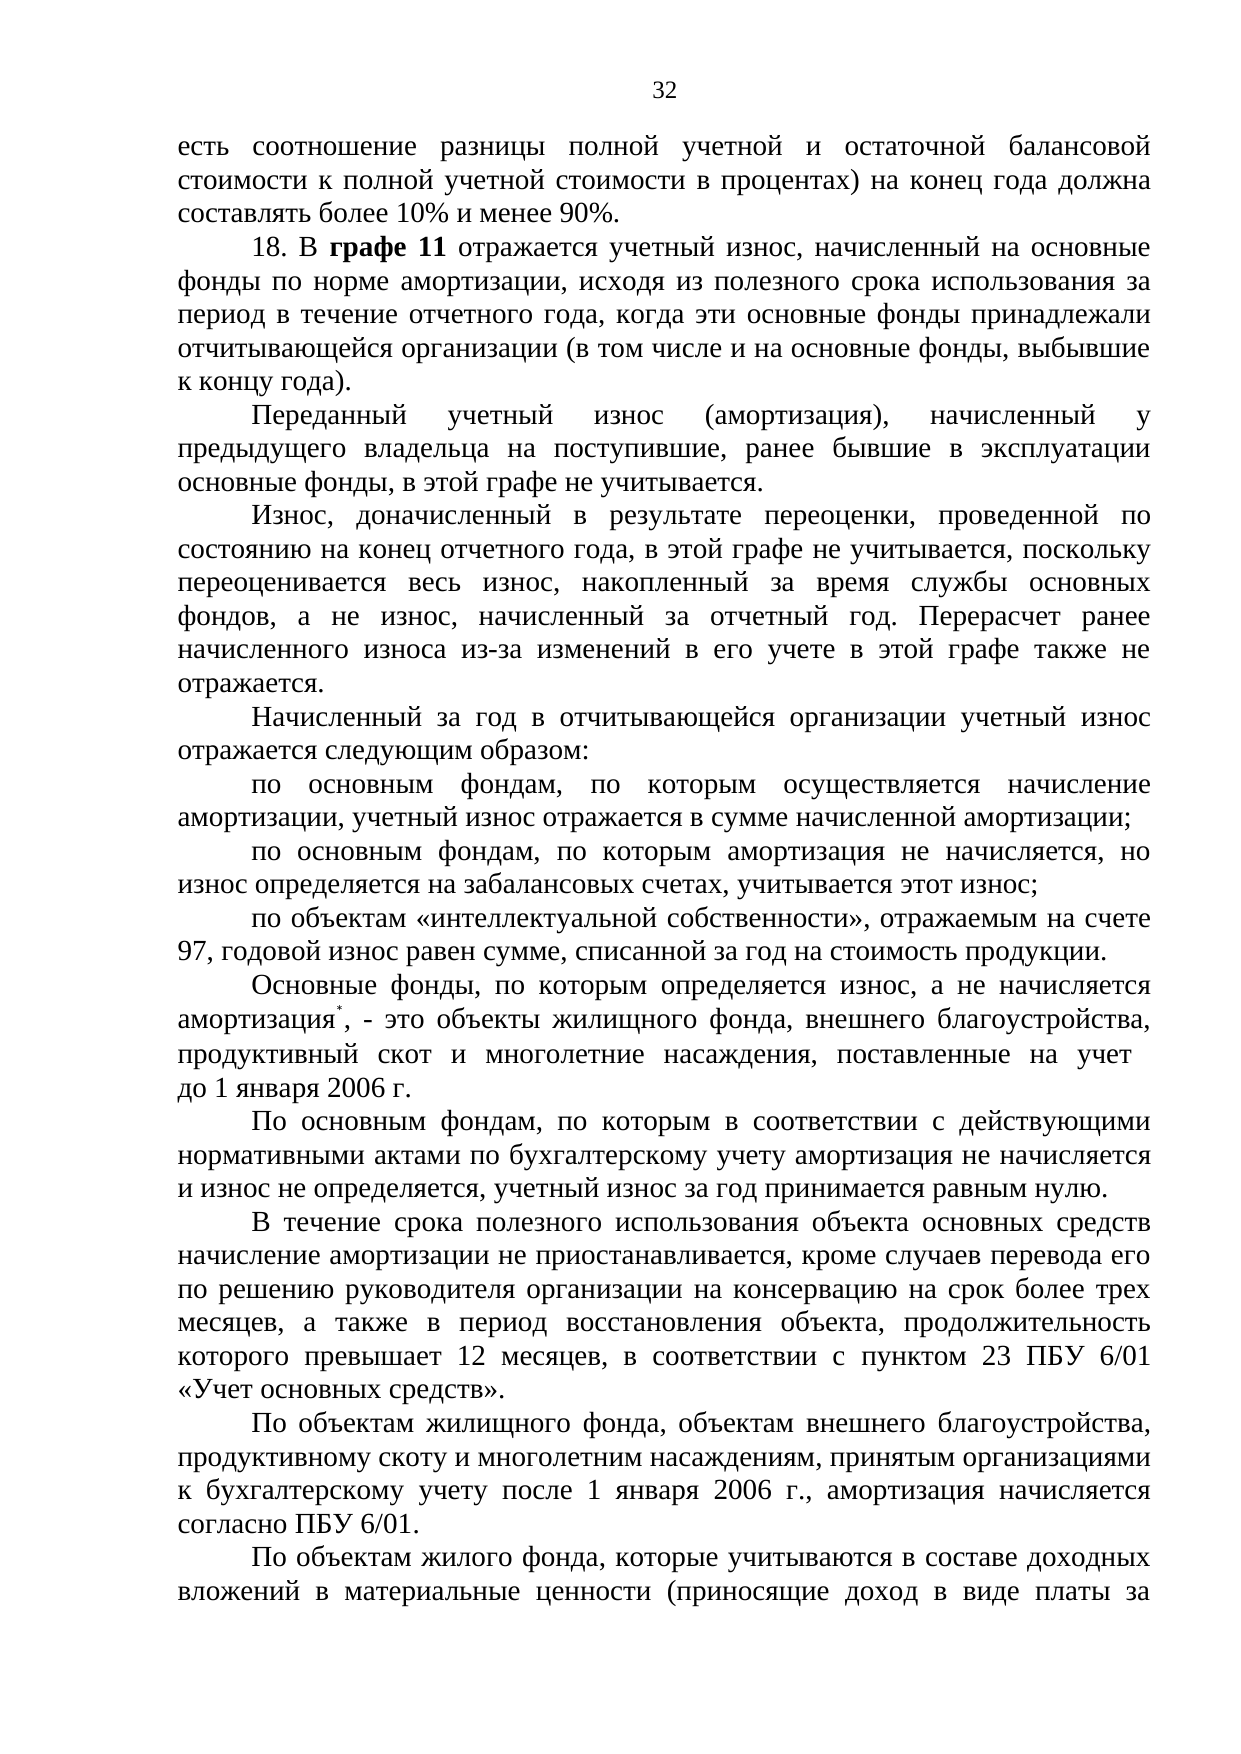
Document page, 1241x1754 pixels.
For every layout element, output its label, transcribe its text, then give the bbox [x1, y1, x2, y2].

text Основные фонды, по которым определяется износ, а не начисляется амортизация*, - это объекты жилищного фонда, внешнего благоустройства, продуктивный скот и многолетние насаждения, поставленные на учет до 1 января 2006 г. [177, 967, 1152, 1103]
text по основным фондам, по которым амортизация не начисляется, но износ определяется на забалансовых счетах, учитывается этот износ; [177, 833, 1152, 900]
text по объектам «интеллектуальной собственности», отражаемым на счете 97, годовой износ равен сумме, списанной за год на стоимость продукции. [177, 900, 1152, 967]
text по основным фондам, по которым осуществляется начисление амортизации, учетный износ отражается в сумме начисленной амортизации; [177, 766, 1152, 833]
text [177, 1539, 1152, 1606]
text Износ, доначисленный в результате переоценки, проведенной по состоянию на конец отчетного года, в этой графе не учитывается, поскольку переоценивается весь износ, накопленный за время службы основных фондов, а не износ, начисленный за отчетный год. Перерасчет ранее начисленного износа из-за изменений в его учете в этой графе также не отражается. [177, 497, 1152, 699]
text Начисленный за год в отчитывающейся организации учетный износ отражается следующим образом: [177, 699, 1152, 766]
text По объектам жилищного фонда, объектам внешнего благоустройства, продуктивному скоту и многолетним насаждениям, принятым организациями к бухгалтерскому учету после 1 января 2006 г., амортизация начисляется согласно ПБУ 6/01. [177, 1405, 1152, 1539]
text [177, 128, 1152, 229]
text По основным фондам, по которым в соответствии с действующими нормативными актами по бухгалтерскому учету амортизация не начисляется и износ не определяется, учетный износ за год принимается равным нулю. [177, 1103, 1152, 1204]
text 18. В графе 11 отражается учетный износ, начисленный на основные фонды по норме амортизации, исходя из полезного срока использования за период в течение отчетного года, когда эти основные фонды принадлежали отчитывающейся организации (в том числе и на основные фонды, выбывшие к концу года). [177, 229, 1152, 397]
text В течение срока полезного использования объекта основных средств начисление амортизации не приостанавливается, кроме случаев перевода его по решению руководителя организации на консервацию на срок более трех месяцев, а также в период восстановления объекта, продолжительность которого превышает 12 месяцев, в соответствии с пунктом 23 ПБУ 6/01 «Учет основных средств». [177, 1204, 1152, 1405]
text Переданный учетный износ (амортизация), начисленный у предыдущего владельца на поступившие, ранее бывшие в эксплуатации основные фонды, в этой графе не учитывается. [177, 397, 1152, 497]
